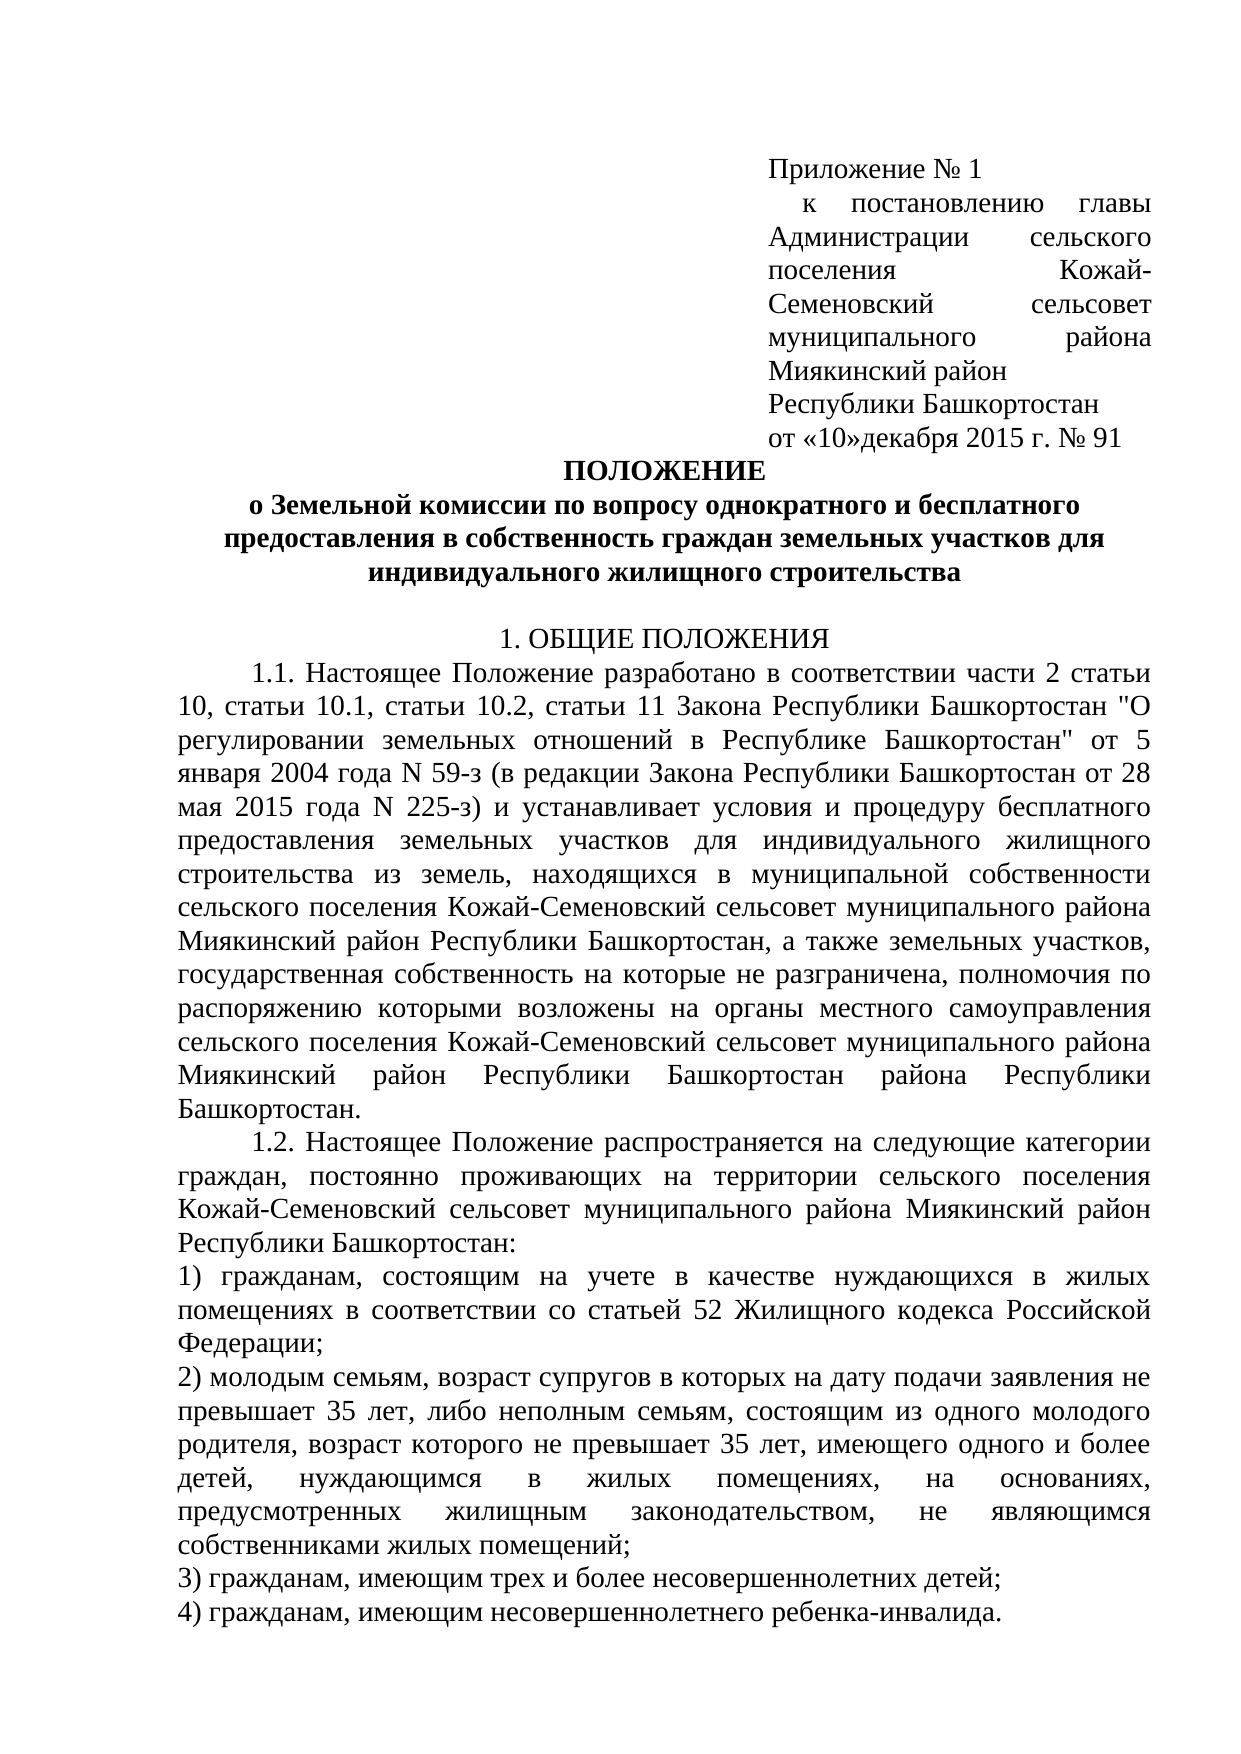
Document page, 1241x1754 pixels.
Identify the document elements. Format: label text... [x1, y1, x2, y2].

text Приложение № 1 [768, 152, 1152, 185]
text 3) гражданам, имеющим трех и более несовершеннолетних детей; [177, 1560, 1152, 1594]
text о Земельной комиссии по вопросу однократного и бесплатного предоставления в собственность граждан земельных участков для индивидуального жилищного строительства [177, 487, 1152, 588]
text к постановлению главы Администрации сельского поселения Кожай-Семеновский сельсовет муниципального района Миякинский район [768, 185, 1152, 386]
text 1. ОБЩИЕ ПОЛОЖЕНИЯ [177, 621, 1152, 655]
text 4) гражданам, имеющим несовершеннолетнего ребенка-инвалида. [177, 1594, 1152, 1627]
text от «10»декабря 2015 г. № 91 [768, 420, 1152, 453]
text 1.1. Настоящее Положение разработано в соответствии части 2 статьи 10, статьи 10.1, статьи 10.2, статьи 11 Закона Республики Башкортостан "О регулировании земельных отношений в Республике Башкортостан" от 5 января 2004 года N 59-з (в редакции Закона Республики Башкортостан от 28 мая 2015 года N 225-з) и устанавливает условия и процедуру бесплатного предоставления земельных участков для индивидуального жилищного строительства из земель, находящихся в муниципальной собственности сельского поселения Кожай-Семеновский сельсовет муниципального района Миякинский район Республики Башкортостан, а также земельных участков, государственная собственность на которые не разграничена, полномочия по распоряжению которыми возложены на органы местного самоуправления сельского поселения Кожай-Семеновский сельсовет муниципального района Миякинский район Республики Башкортостан района Республики Башкортостан. [177, 655, 1152, 1124]
text 2) молодым семьям, возраст супругов в которых на дату подачи заявления не превышает 35 лет, либо неполным семьям, состоящим из одного молодого родителя, возраст которого не превышает 35 лет, имеющего одного и более детей, нуждающимся в жилых помещениях, на основаниях, предусмотренных жилищным законодательством, не являющимся собственниками жилых помещений; [177, 1359, 1152, 1560]
text ПОЛОЖЕНИЕ [177, 453, 1152, 487]
text Республики Башкортостан [768, 386, 1152, 420]
text 1) гражданам, состоящим на учете в качестве нуждающихся в жилых помещениях в соответствии со статьей 52 Жилищного кодекса Российской Федерации; [177, 1258, 1152, 1359]
text 1.2. Настоящее Положение распространяется на следующие категории граждан, постоянно проживающих на территории сельского поселения Кожай-Семеновский сельсовет муниципального района Миякинский район Республики Башкортостан: [177, 1124, 1152, 1258]
